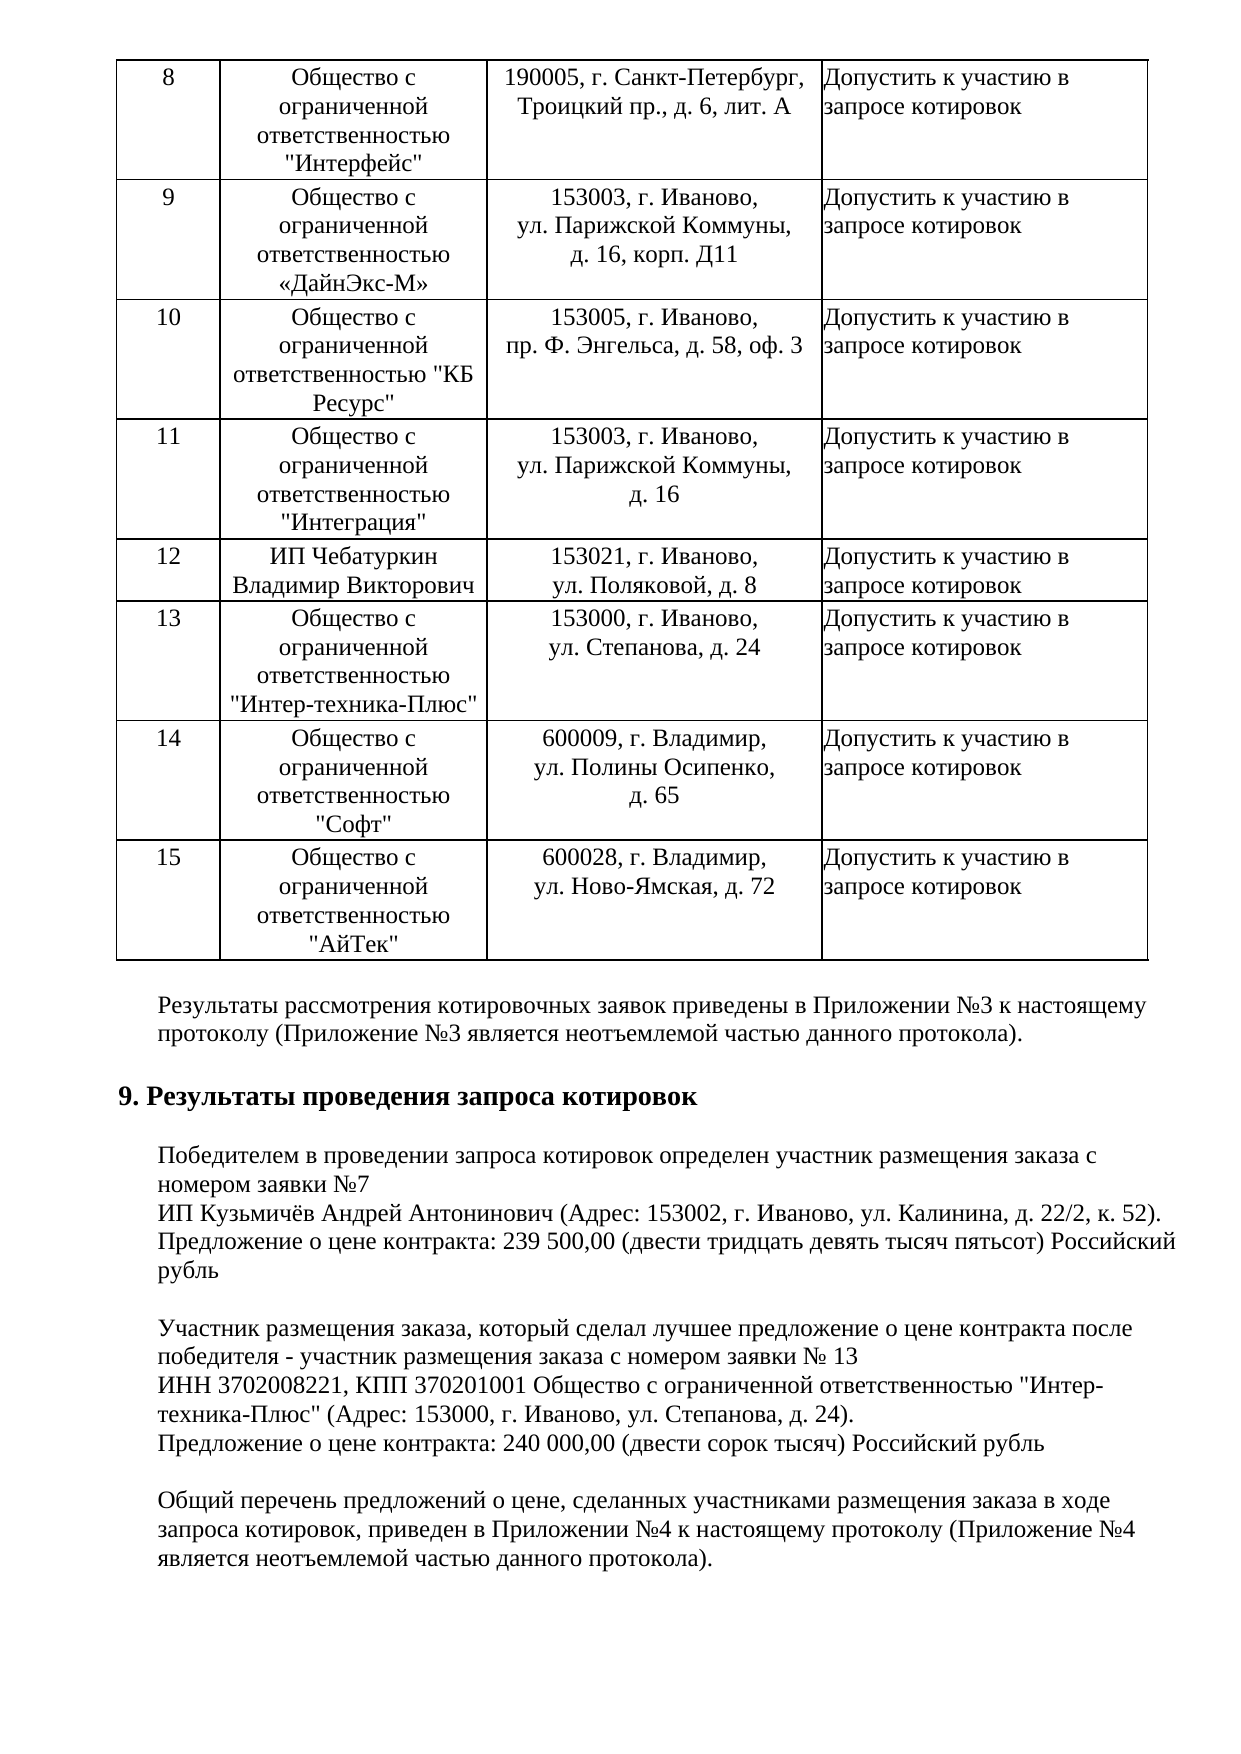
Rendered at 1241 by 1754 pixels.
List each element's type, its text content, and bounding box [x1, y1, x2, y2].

table_cell 15 [117, 841, 219, 959]
table_cell Общество с ограниченной ответственностью "АйТек" [221, 841, 486, 959]
table_cell 153003, г. Иваново, ул. Парижской Коммуны, д. 16 [488, 420, 821, 538]
table_cell Общество с ограниченной ответственностью "Интер-техника-Плюс" [221, 602, 486, 720]
table_cell Общество с ограниченной ответственностью "Интеграция" [221, 420, 486, 538]
table_cell 190005, г. Санкт-Петербург, Троицкий пр., д. 6, лит. А [488, 61, 821, 179]
table_cell Допустить к участию в запросе котировок [823, 602, 1147, 720]
table_cell 14 [117, 721, 219, 839]
text 9. Результаты проведения запроса котировок [118, 1078, 1181, 1111]
text Победителем в проведении запроса котировок определен участник размещения заказа с номером заявки №7 ИП Кузьмичёв Андрей Антонинович (Адрес: 153002, г. Иваново, ул. Калинина, д. 22/2, к. 52). Предложение о цене контракта: 239 500,00 (двести тридцать девять тысяч пятьсот) Российский рубль Участник размещения заказа, который сделал лучшее предложение о цене контракта после победителя - участник размещения заказа с номером заявки № 13 ИНН 3702008221, КПП 370201001 Общество с ограниченной ответственностью "Интер-техника-Плюс" (Адрес: 153000, г. Иваново, ул. Степанова, д. 24). Предложение о цене контракта: 240 000,00 (двести сорок тысяч) Российский рубль Общий перечень предложений о цене, сделанных участниками размещения заказа в ходе запроса котировок, приведен в Приложении №4 к настоящему протоколу (Приложение №4 является неотъемлемой частью данного протокола). [157, 1140, 1181, 1571]
table_cell 153003, г. Иваново, ул. Парижской Коммуны, д. 16, корп. Д11 [488, 180, 821, 298]
table_cell 9 [117, 180, 219, 298]
table_cell 13 [117, 602, 219, 720]
table_cell Общество с ограниченной ответственностью "Софт" [221, 721, 486, 839]
table_cell 8 [117, 61, 219, 179]
table_cell Допустить к участию в запросе котировок [823, 540, 1147, 600]
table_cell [823, 61, 1147, 179]
table_cell ИП Чебатуркин Владимир Викторович [221, 540, 486, 600]
table_cell 11 [117, 420, 219, 538]
table_cell 600028, г. Владимир, ул. Ново-Ямская, д. 72 [488, 841, 821, 959]
table_cell Общество с ограниченной ответственностью "КБ Ресурс" [221, 300, 486, 418]
table_cell Общество с ограниченной ответственностью «ДайнЭкс-М» [221, 180, 486, 298]
table_cell 10 [117, 300, 219, 418]
table_cell 153021, г. Иваново, ул. Поляковой, д. 8 [488, 540, 821, 600]
table_cell 153005, г. Иваново, пр. Ф. Энгельса, д. 58, оф. 3 [488, 300, 821, 418]
table_cell Общество с ограниченной ответственностью "Интерфейс" [221, 61, 486, 179]
table_cell Допустить к участию в запросе котировок [823, 420, 1147, 538]
table_cell 600009, г. Владимир, ул. Полины Осипенко, д. 65 [488, 721, 821, 839]
text Результаты рассмотрения котировочных заявок приведены в Приложении №3 к настоящему протоколу (Приложение №3 является неотъемлемой частью данного протокола). [157, 990, 1181, 1047]
table_cell Допустить к участию в запросе котировок [823, 721, 1147, 839]
table_cell 153000, г. Иваново, ул. Степанова, д. 24 [488, 602, 821, 720]
table_cell 12 [117, 540, 219, 600]
table_cell Допустить к участию в запросе котировок [823, 300, 1147, 418]
table_cell Допустить к участию в запросе котировок [823, 841, 1147, 959]
table_cell Допустить к участию в запросе котировок [823, 180, 1147, 298]
